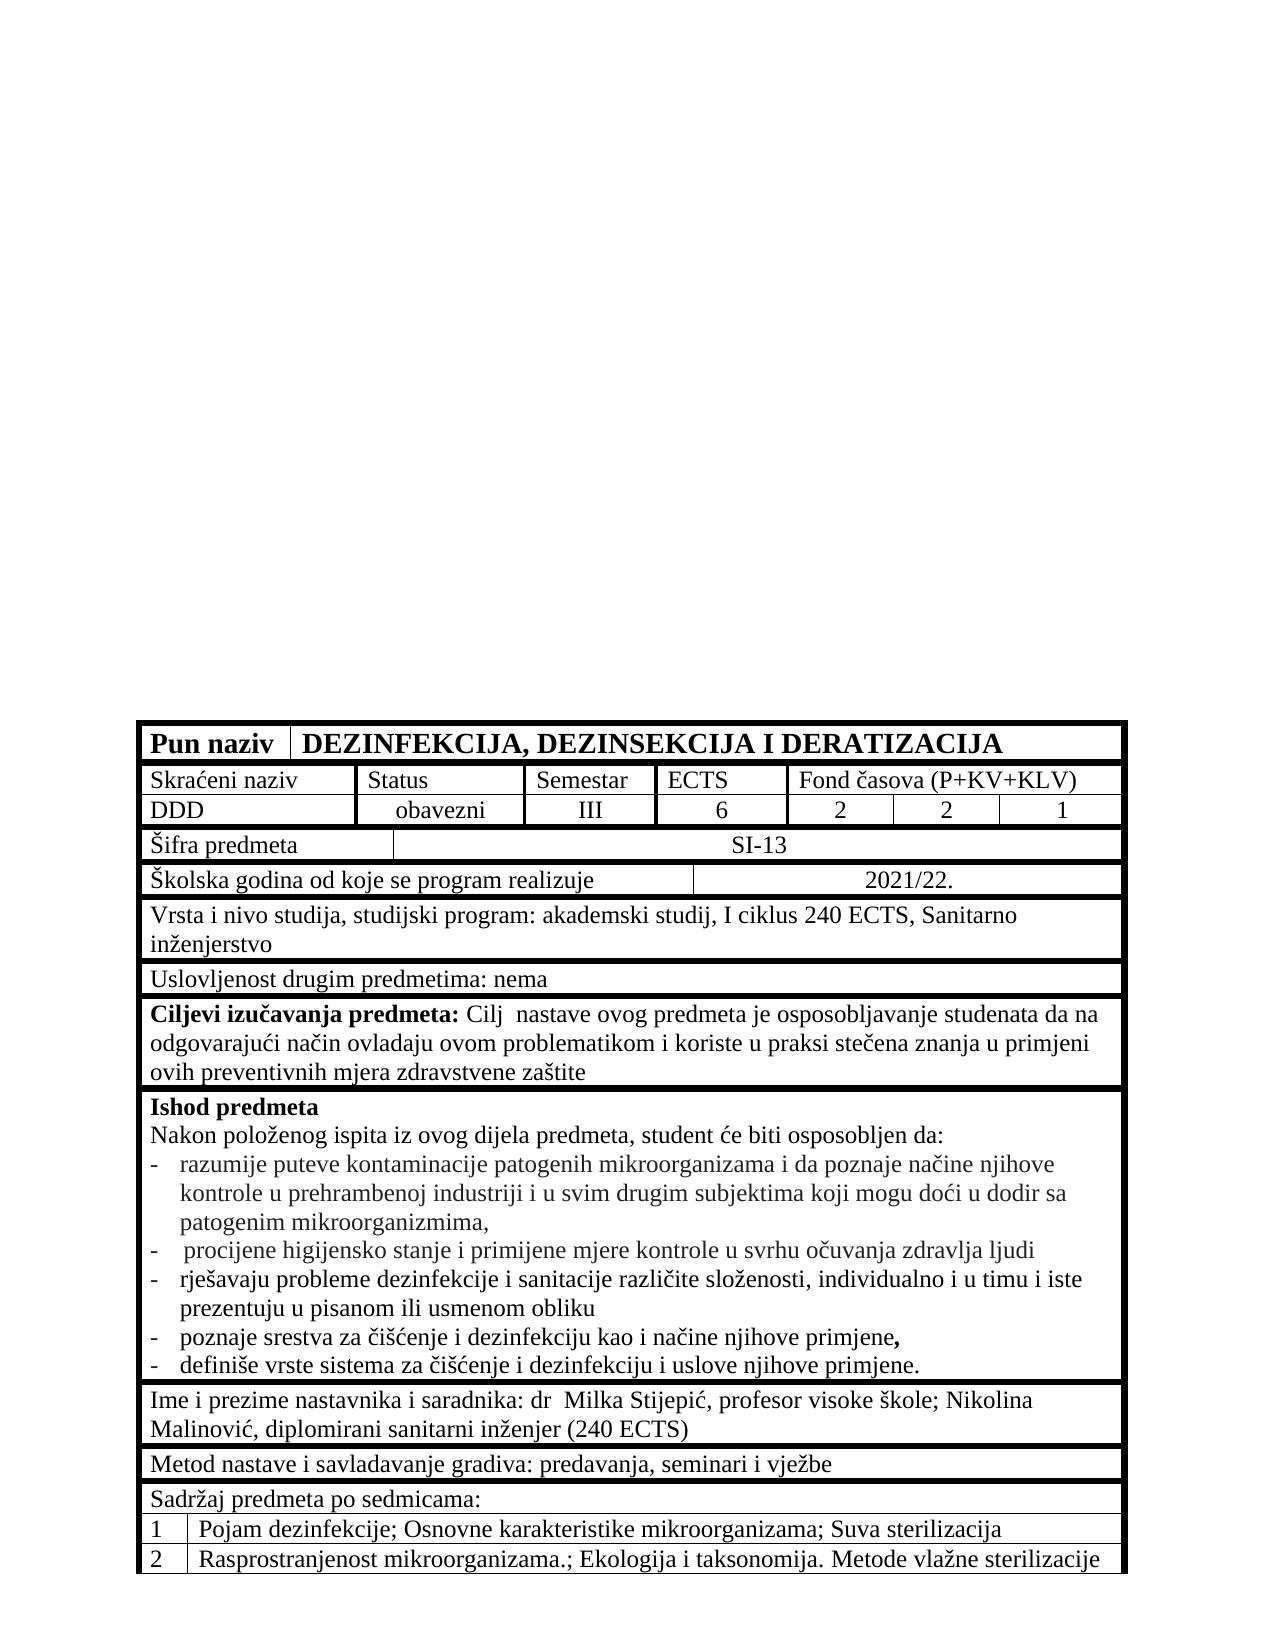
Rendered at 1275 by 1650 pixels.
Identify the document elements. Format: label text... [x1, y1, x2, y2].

table_cell Pojam dezinfekcije; Osnovne karakteristike mikroorganizama; Suva sterilizacija [188, 1514, 1121, 1543]
table_cell Školska godina od koje se program realizuje [142, 865, 693, 894]
table_cell Rasprostranjenost mikroorganizama.; Ekologija i taksonomija. Metode vlažne sterilizacije [188, 1544, 1121, 1572]
table_header Pun naziv [142, 726, 290, 759]
table_cell Skraćeni naziv [142, 766, 354, 794]
table_cell Ime i prezime nastavnika i saradnika: dr Milka Stijepić, profesor visoke škole; Nikolina Malinović, diplomirani sanitarni inženjer (240 ECTS) [142, 1385, 1121, 1443]
table_cell 1 [1000, 795, 1121, 824]
table_cell 2 [894, 795, 999, 824]
table_header DEZINFEKCIJA, DEZINSEKCIJA I DERATIZACIJA [291, 726, 1121, 759]
table_cell Metod nastave i savladavanje gradiva: predavanja, seminari i vježbe [142, 1449, 1121, 1478]
table_cell Ciljevi izučavanja predmeta: Cilj nastave ovog predmeta je osposobljavanje studenata da na odgovarajući način ovladaju ovom problematikom i koriste u praksi stečena znanja u primjeni ovih preventivnih mjera zdravstvene zaštite [142, 999, 1121, 1085]
table_cell 2 [142, 1544, 187, 1572]
table_cell 6 [658, 795, 786, 824]
table_cell Status [358, 766, 523, 794]
table_cell Vrsta i nivo studija, studijski program: akademski studij, I ciklus 240 ECTS, Sanitarno inženjerstvo [142, 900, 1121, 958]
table_cell ECTS [658, 766, 786, 794]
table_cell SI-13 [394, 830, 1121, 859]
table_cell 2021/22. [694, 865, 1121, 894]
table_cell DDD [142, 795, 354, 824]
table_cell Šifra predmeta [142, 830, 393, 859]
table_cell Sadržaj predmeta po sedmicama: [142, 1484, 1121, 1513]
table_cell Fond časova (P+KV+KLV) [789, 766, 1121, 794]
table_cell 1 [142, 1514, 187, 1543]
table_cell Ishod predmeta Nakon položenog ispita iz ovog dijela predmeta, student će biti osposobljen da: razumije puteve kontaminacije patogenih mikroorganizama i da poznaje načine njihove kontrole u prehrambenoj industriji i u svim drugim subjektima koji mogu doći u dodir sa patogenim mikroorganizmima, - procijene higijensko stanje i primijene mjere kontrole u svrhu očuvanja zdravlja ljudi rješavaju probleme dezinfekcije i sanitacije različite složenosti, individualno i u timu i iste prezentuju u pisanom ili usmenom obliku poznaje srestva za čišćenje i dezinfekciju kao i načine njihove primjene, definiše vrste sistema za čišćenje i dezinfekciju i uslove njihove primjene. [142, 1092, 1121, 1379]
table_cell Semestar [526, 766, 654, 794]
table_cell obavezni [358, 795, 523, 824]
table_cell 2 [789, 795, 893, 824]
table_cell Uslovljenost drugim predmetima: nema [142, 964, 1121, 993]
table_cell III [526, 795, 654, 824]
